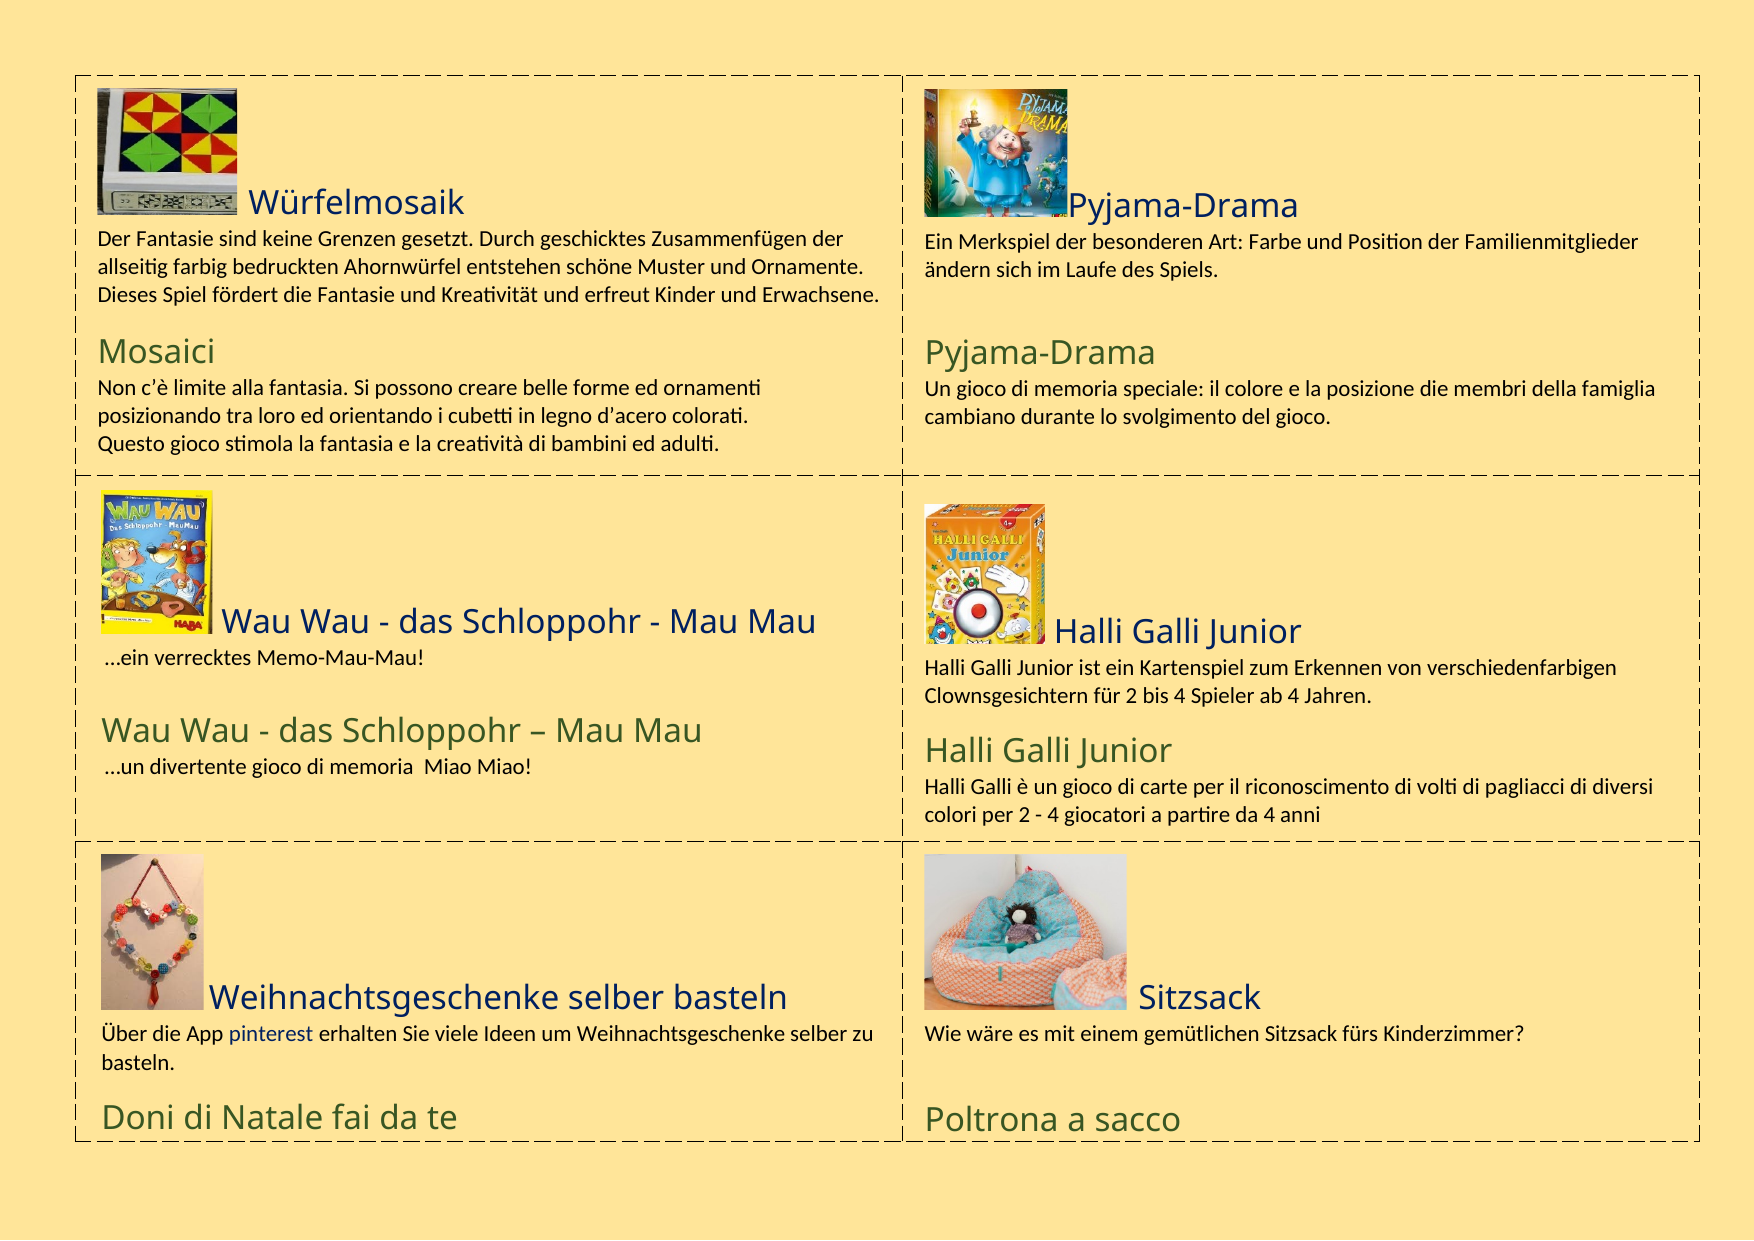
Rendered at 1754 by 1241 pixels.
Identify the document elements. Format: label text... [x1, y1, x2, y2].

picture [924, 89, 1068, 217]
picture [924, 504, 1045, 644]
table_cell Halli Galli Junior Halli Galli Junior ist ein Kartenspiel zum Erkennen von verschiedenfarbigen Clownsgesichtern für 2 bis 4 Spieler ab 4 Jahren. Halli Galli Junior Halli Galli è un gioco di carte per il riconoscimento di volti di pagliacci di diversi colori per 2 - 4 giocatori a partire da 4 anni [902, 475, 1699, 841]
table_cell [902, 841, 1699, 1141]
table_cell Pyjama-Drama Ein Merkspiel der besonderen Art: Farbe und Position der Familienmitglieder ändern sich im Laufe des Spiels. Pyjama-Drama Un gioco di memoria speciale: il colore e la posizione die membri della famiglia cambiano durante lo svolgimento del gioco. [902, 75, 1699, 475]
picture [924, 854, 1127, 1010]
picture [1062, 184, 1068, 196]
picture [97, 88, 238, 215]
table_cell Würfelmosaik Der Fantasie sind keine Grenzen gesetzt. Durch geschicktes Zusammenfügen der allseitig farbig bedruckten Ahornwürfel entstehen schöne Muster und Ornamente. Dieses Spiel fördert die Fantasie und Kreativität und erfreut Kinder und Erwachsene. Mosaici Non c’è limite alla fantasia. Si possono creare belle forme ed ornamenti posizionando tra loro ed orientando i cubetti in legno d’acero colorati. Questo gioco stimola la fantasia e la creatività di bambini ed adulti. [75, 75, 902, 475]
table_cell Wau Wau - das Schloppohr - Mau Mau …ein verrecktes Memo-Mau-Mau! Wau Wau - das Schloppohr – Mau Mau …un divertente gioco di memoria Miao Miao! [75, 475, 902, 841]
picture [101, 490, 213, 634]
picture [101, 854, 204, 1010]
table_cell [75, 841, 902, 1141]
